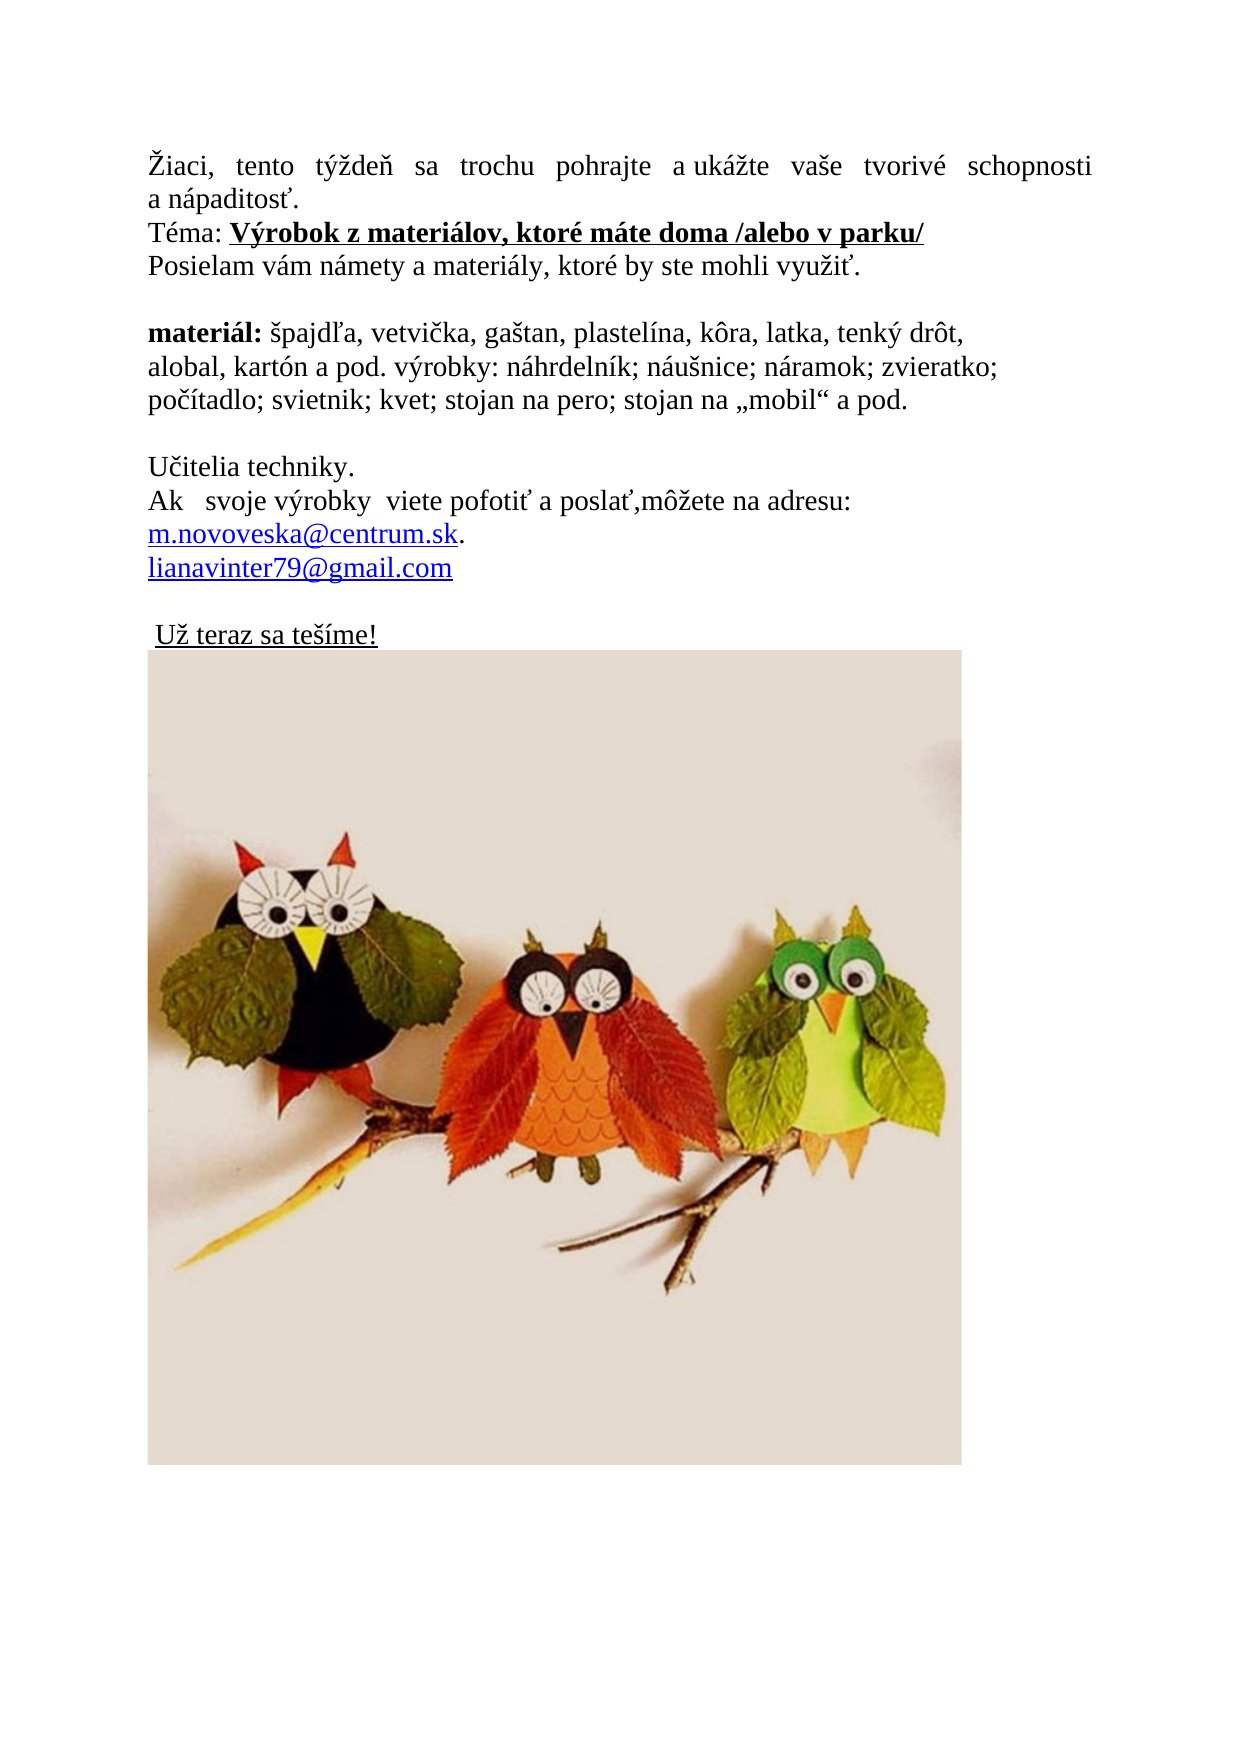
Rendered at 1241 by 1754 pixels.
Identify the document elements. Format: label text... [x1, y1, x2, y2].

text lianavinter79@gmail.com [148, 550, 1093, 584]
text Ak svoje výrobky viete pofotiť a poslať,môžete na adresu: m.novoveska@centrum.sk. [148, 483, 1093, 550]
picture [147, 650, 962, 1465]
text Žiaci, tento týždeň sa trochu pohrajte a ukážte vaše tvorivé schopnosti a nápaditosť. [148, 148, 1093, 215]
text Učitelia techniky. [148, 449, 1093, 483]
text materiál: špajdľa, vetvička, gaštan, plastelína, kôra, latka, tenký drôt, [148, 315, 1093, 349]
text Posielam vám námety a materiály, ktoré by ste mohli využiť. [148, 248, 1093, 282]
text Už teraz sa tešíme! [148, 617, 1093, 651]
text počítadlo; svietnik; kvet; stojan na pero; stojan na „mobil“ a pod. [148, 382, 1093, 416]
text alobal, kartón a pod. výrobky: náhrdelník; náušnice; náramok; zvieratko; [148, 349, 1093, 382]
text Téma: Výrobok z materiálov, ktoré máte doma /alebo v parku/ [148, 215, 1093, 248]
